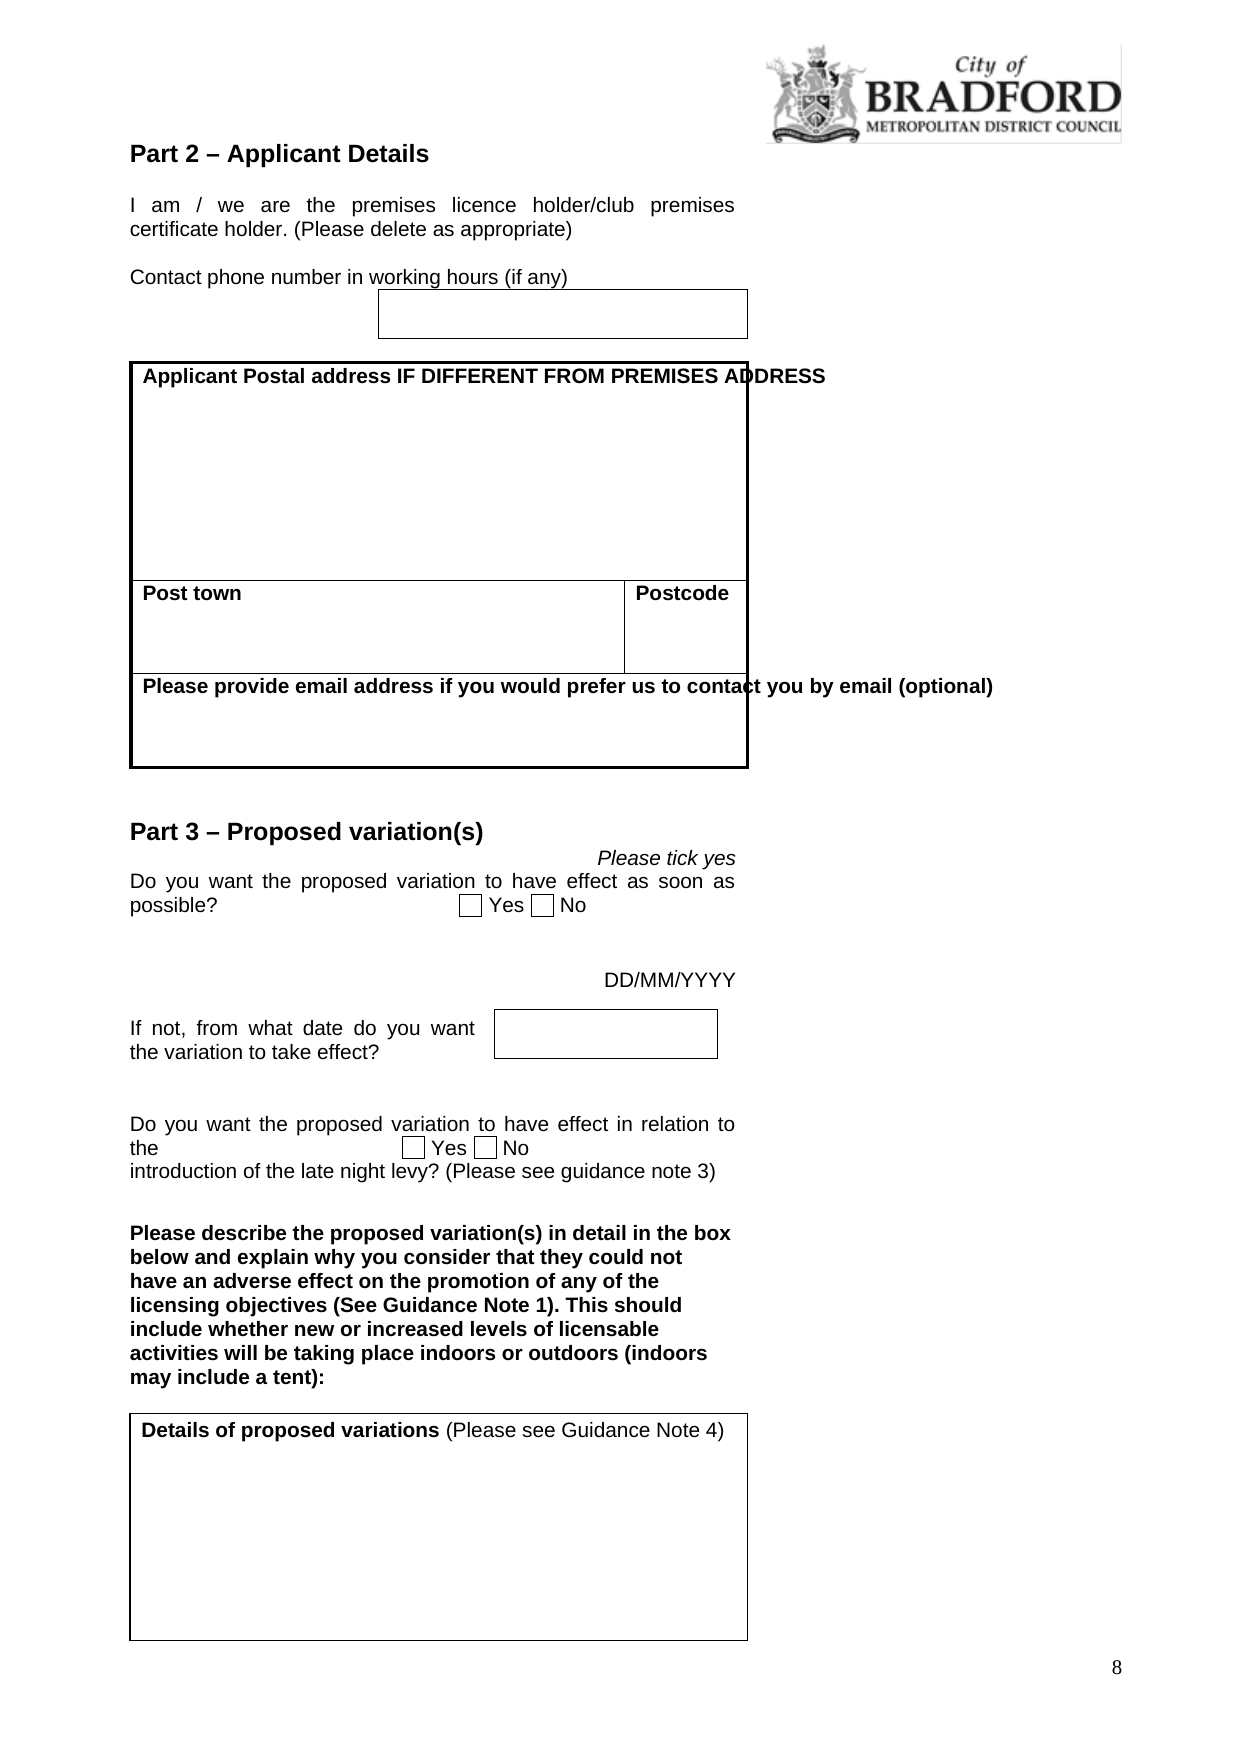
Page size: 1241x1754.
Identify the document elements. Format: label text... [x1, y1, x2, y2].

picture [765, 44, 1123, 145]
